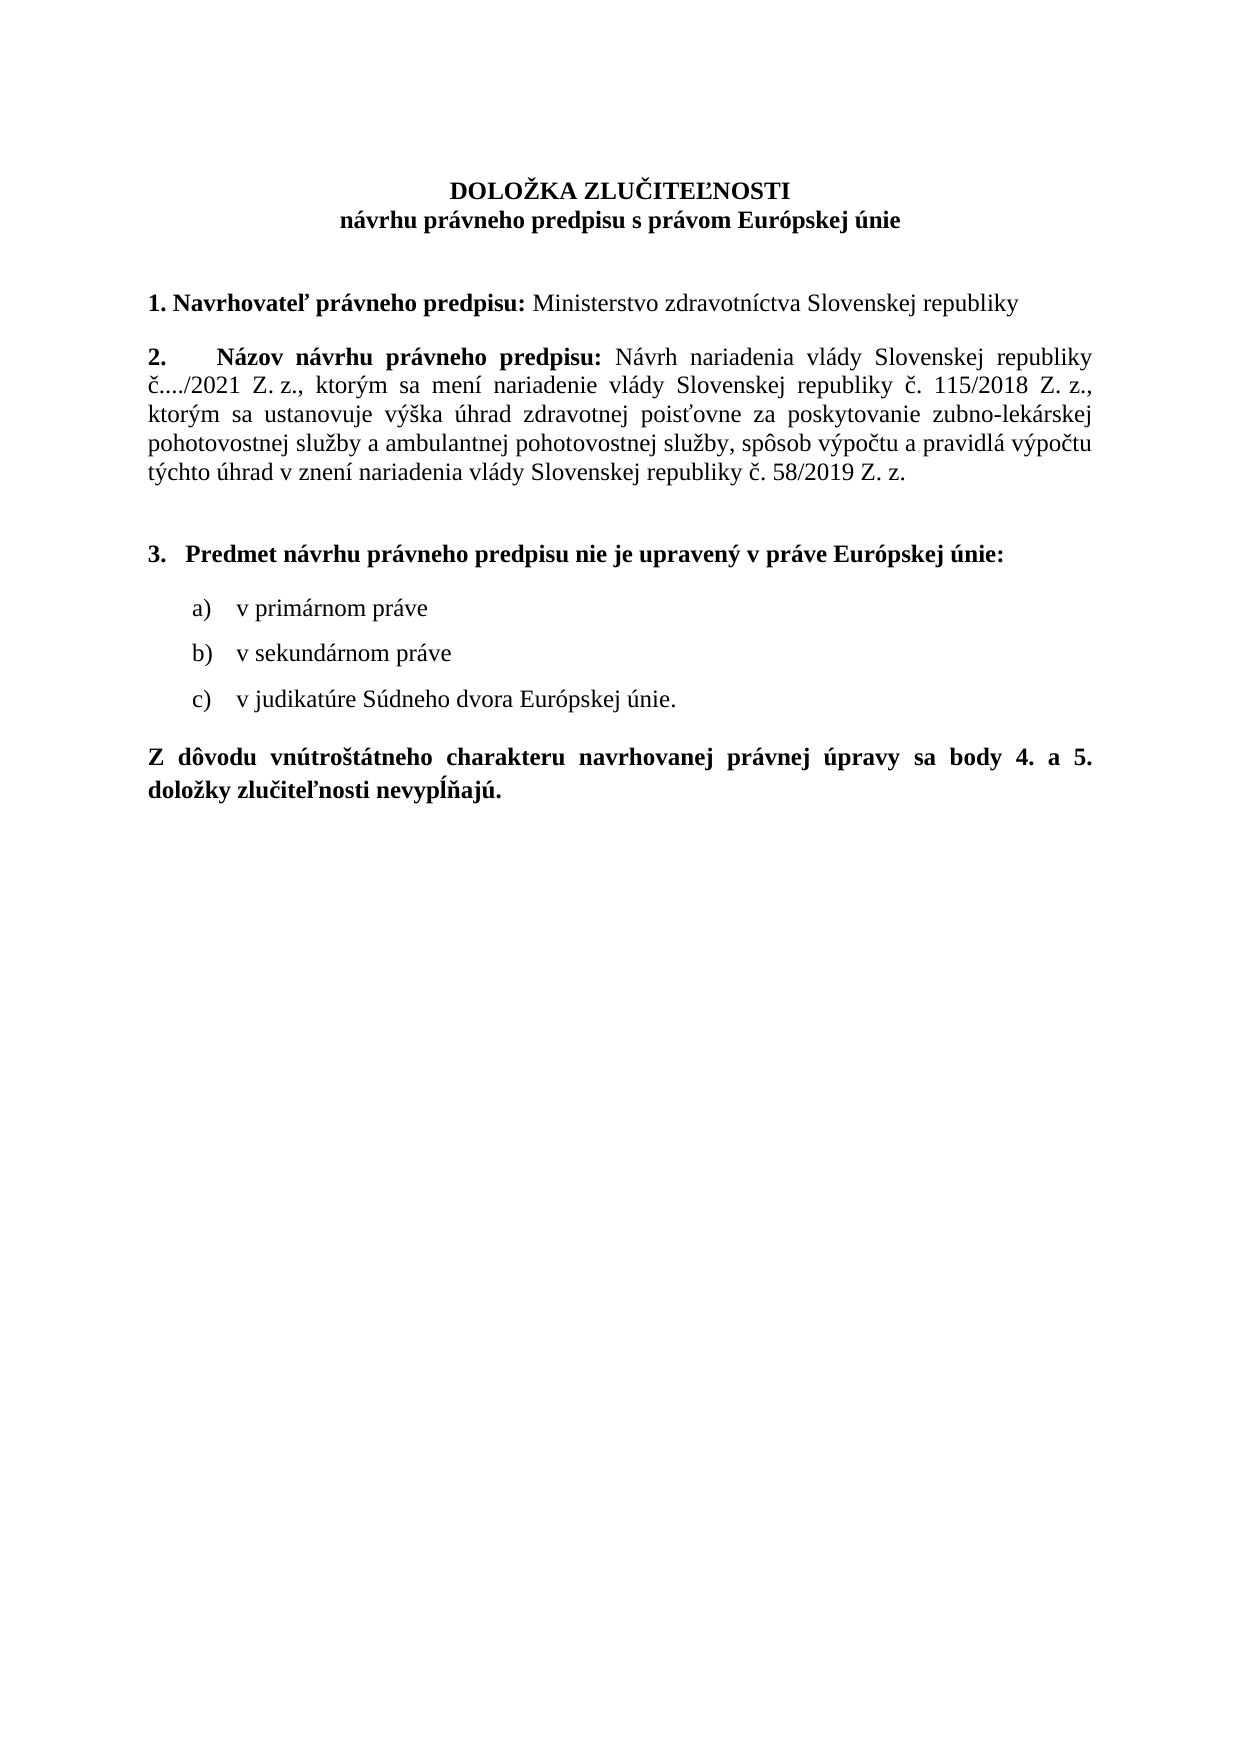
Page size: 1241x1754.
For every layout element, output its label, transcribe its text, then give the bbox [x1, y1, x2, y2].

text návrhu právneho predpisu s právom Európskej únie [148, 205, 1093, 234]
text 2. Názov návrhu právneho predpisu: Návrh nariadenia vlády Slovenskej republiky č..../2021 Z. z., ktorým sa mení nariadenie vlády Slovenskej republiky č. 115/2018 Z. z., ktorým sa ustanovuje výška úhrad zdravotnej poisťovne za poskytovanie zubno-lekárskej pohotovostnej služby a ambulantnej pohotovostnej služby, spôsob výpočtu a pravidlá výpočtu týchto úhrad v znení nariadenia vlády Slovenskej republiky č. 58/2019 Z. z. [148, 342, 1093, 485]
text Z dôvodu vnútroštátneho charakteru navrhovanej právnej úpravy sa body 4. a 5. doložky zlučiteľnosti nevypĺňajú. [148, 742, 1093, 804]
text DOLOŽKA ZLUČITEĽNOSTI [148, 176, 1093, 205]
list v judikatúre Súdneho dvora Európskej únie. [192, 684, 1093, 713]
text 3. Predmet návrhu právneho predpisu nie je upravený v práve Európskej únie: [148, 539, 1093, 568]
list v primárnom práve [192, 593, 1093, 622]
text 1. Navrhovateľ právneho predpisu: Ministerstvo zdravotníctva Slovenskej republiky [148, 288, 1093, 316]
list v sekundárnom práve [192, 638, 1093, 667]
